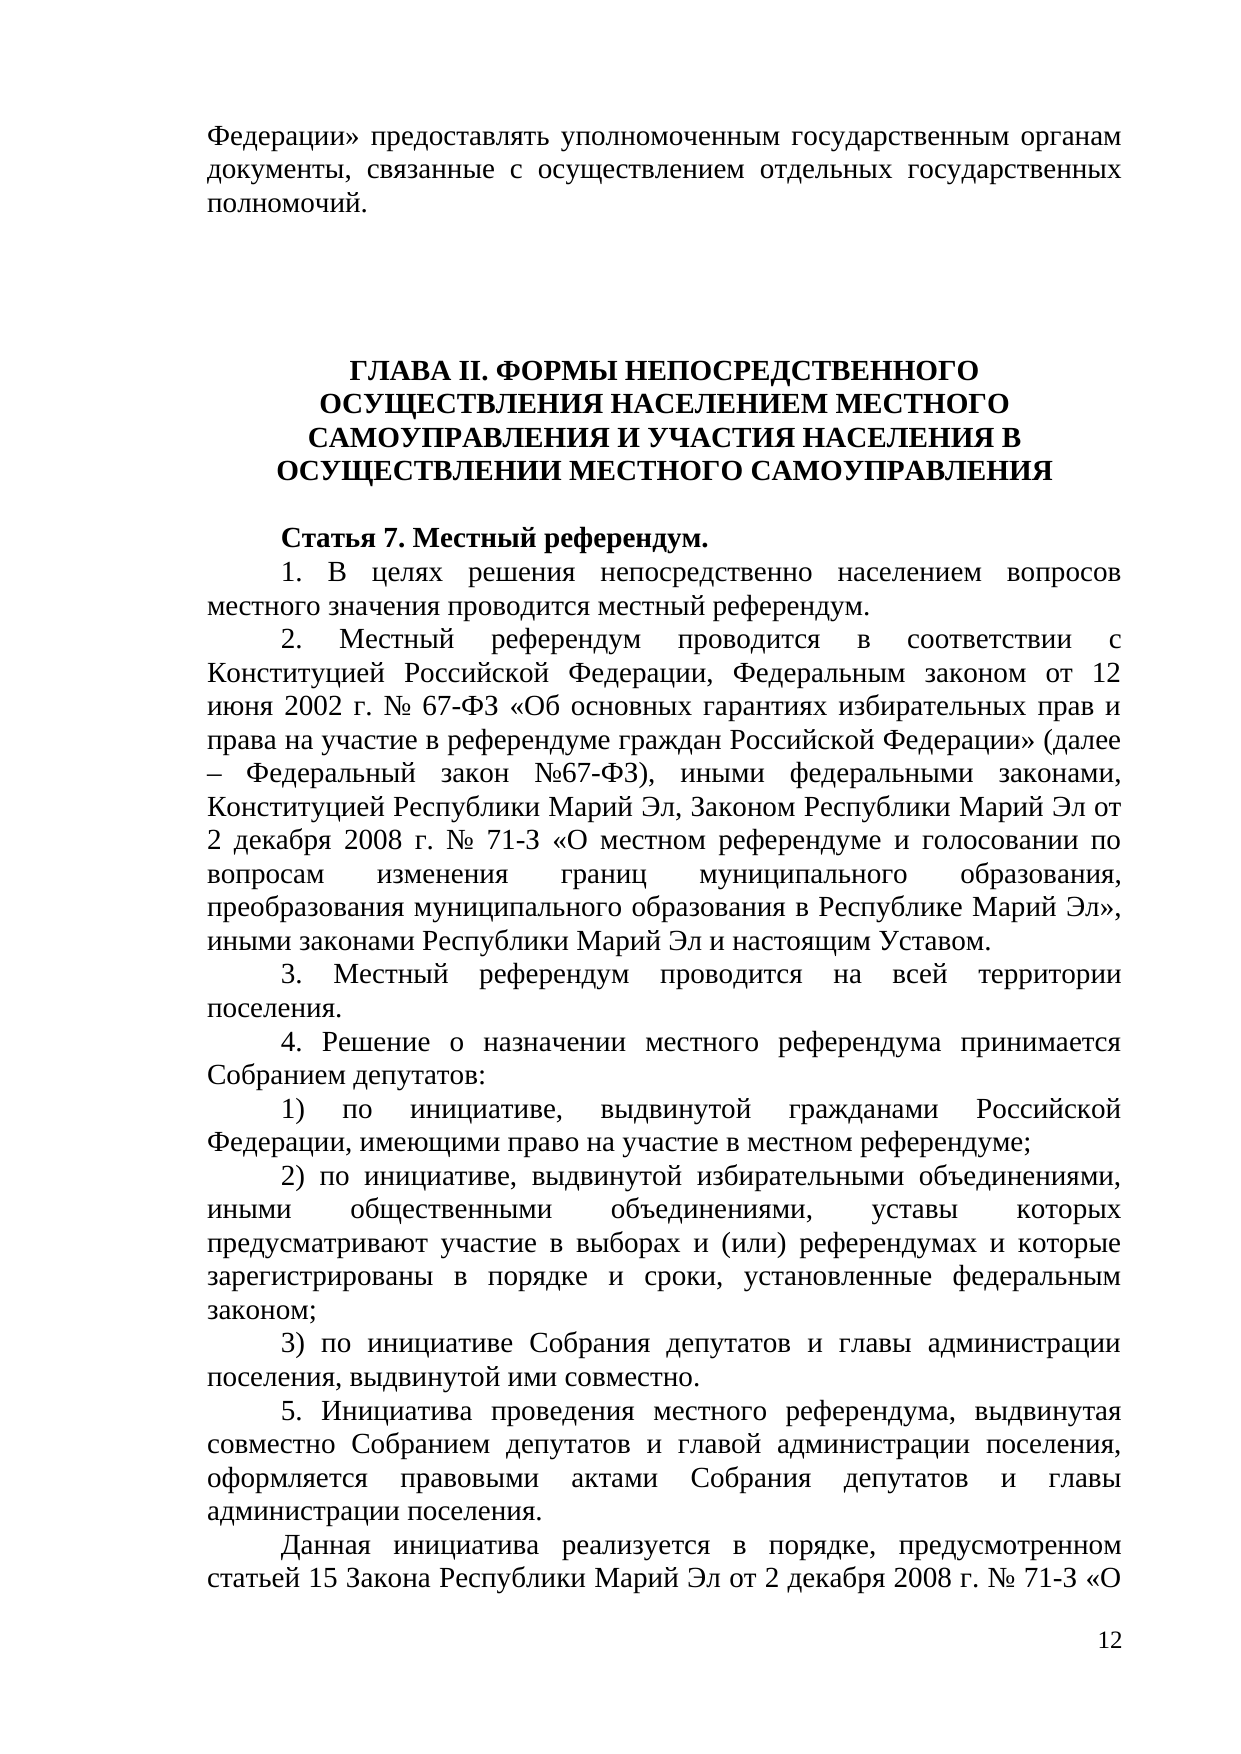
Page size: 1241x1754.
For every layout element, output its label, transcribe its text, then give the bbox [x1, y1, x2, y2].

text 1. В целях решения непосредственно населением вопросов местного значения проводится местный референдум. [207, 554, 1122, 621]
text Статья 7. Местный референдум. [207, 521, 1122, 554]
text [207, 1527, 1122, 1594]
text 2. Местный референдум проводится в соответствии с Конституцией Российской Федерации, Федеральным законом от 12 июня . № 67-ФЗ «Об основных гарантиях избирательных прав и права на участие в референдуме граждан Российской Федерации» (далее – Федеральный закон №67-ФЗ), иными федеральными законами, Конституцией Республики Марий Эл, Законом Республики Марий Эл от 2 декабря . № 71-З «О местном референдуме и голосовании по вопросам изменения границ муниципального образования, преобразования муниципального образования в Республике Марий Эл», иными законами Республики Марий Эл и настоящим Уставом. [207, 621, 1122, 957]
text 5. Инициатива проведения местного референдума, выдвинутая совместно Собранием депутатов и главой администрации поселения, оформляется правовыми актами Собрания депутатов и главы администрации поселения. [207, 1393, 1122, 1527]
text ГЛАВА II. ФОРМЫ НЕПОСРЕДСТВЕННОГО ОСУЩЕСТВЛЕНИЯ НАСЕЛЕНИЕМ МЕСТНОГО САМОУПРАВЛЕНИЯ И УЧАСТИЯ НАСЕЛЕНИЯ В ОСУЩЕСТВЛЕНИИ МЕСТНОГО САМОУПРАВЛЕНИЯ [207, 353, 1122, 487]
text 3) по инициативе Собрания депутатов и главы администрации поселения, выдвинутой ими совместно. [207, 1326, 1122, 1393]
text 1) по инициативе, выдвинутой гражданами Российской Федерации, имеющими право на участие в местном референдуме; [207, 1091, 1122, 1158]
text 4. Решение о назначении местного референдума принимается Собранием депутатов: [207, 1024, 1122, 1091]
text 2) по инициативе, выдвинутой избирательными объединениями, иными общественными объединениями, уставы которых предусматривают участие в выборах и (или) референдумах и которые зарегистрированы в порядке и сроки, установленные федеральным законом; [207, 1158, 1122, 1326]
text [207, 118, 1122, 219]
text 3. Местный референдум проводится на всей территории поселения. [207, 957, 1122, 1024]
